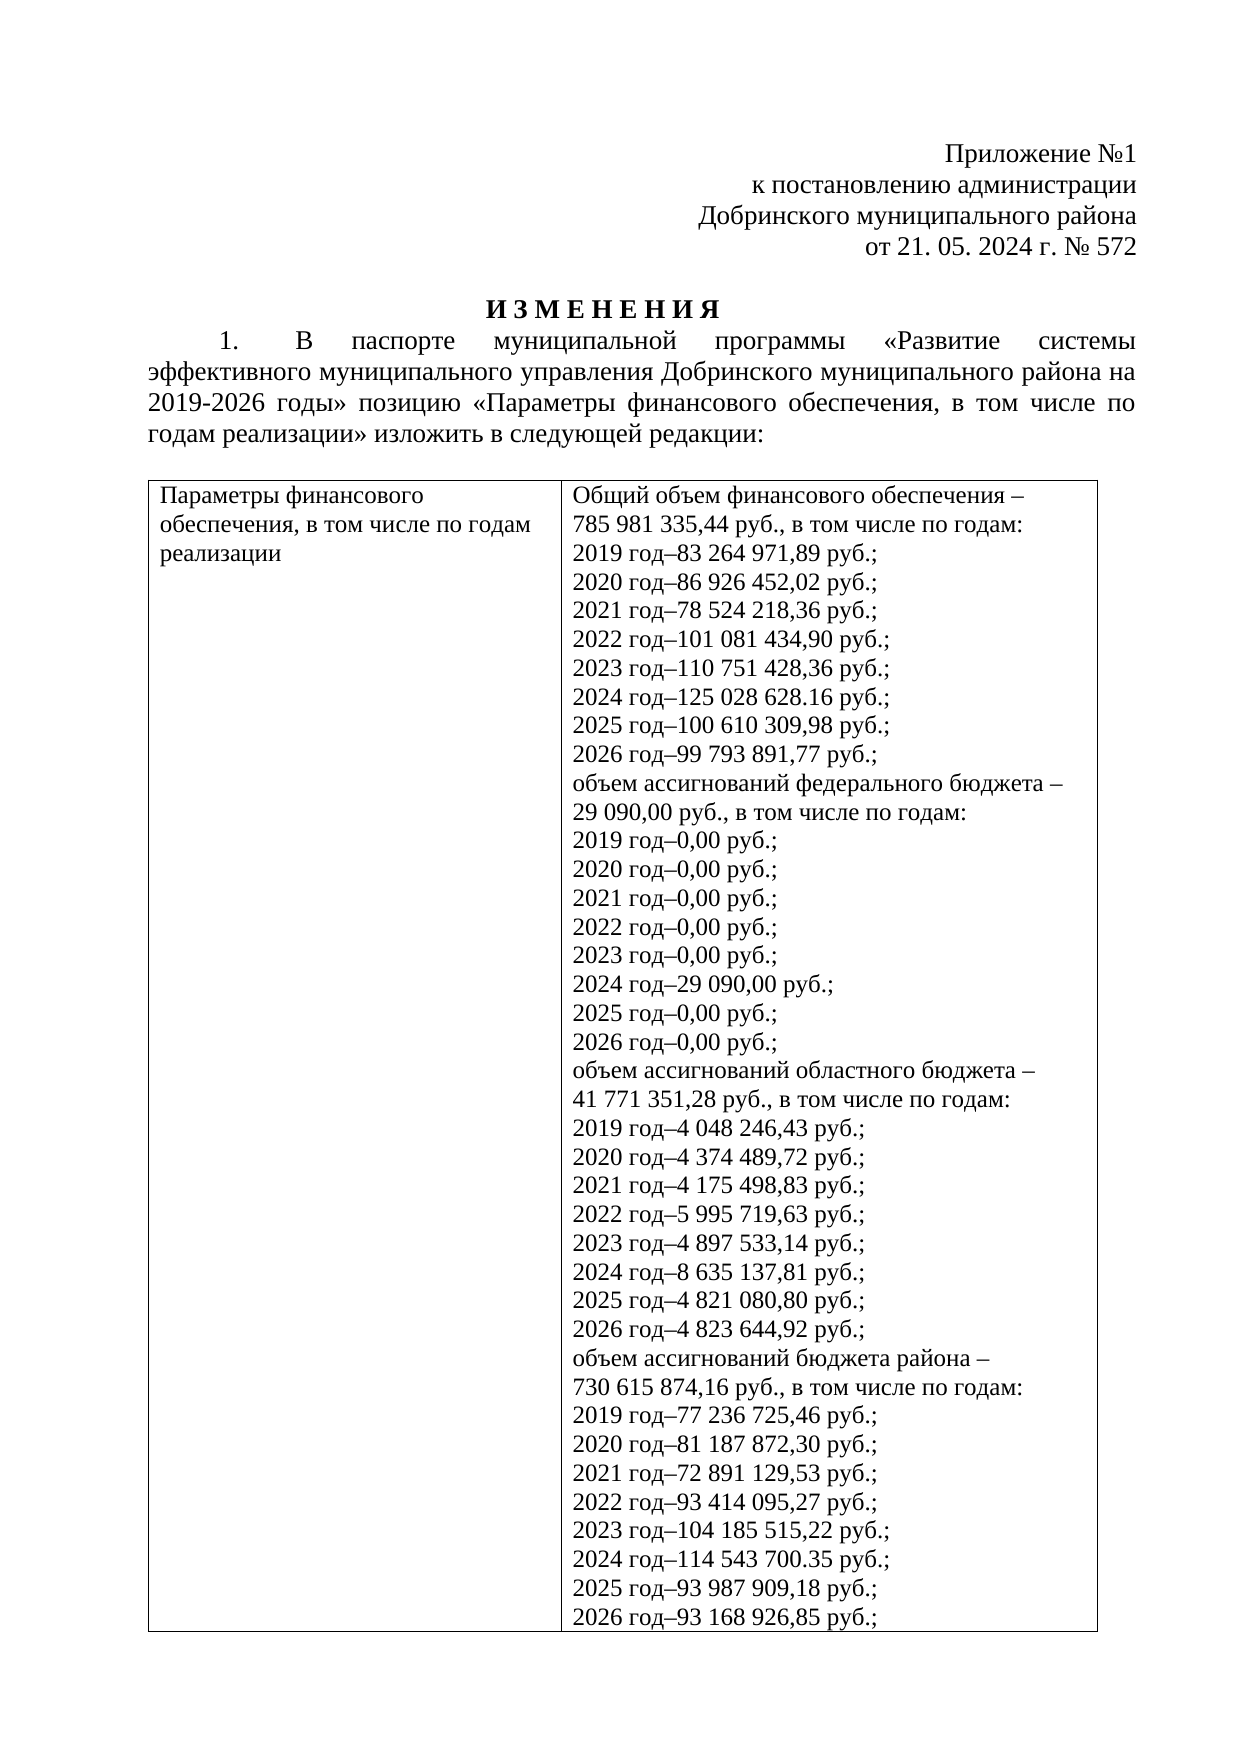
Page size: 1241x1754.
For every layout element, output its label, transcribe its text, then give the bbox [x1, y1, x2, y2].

list В паспорте муниципальной программы «Развитие системы эффективного муниципального управления Добринского муниципального района на 2019-2026 годы» позицию «Параметры финансового обеспечения, в том числе по годам реализации» изложить в следующей редакции: [148, 324, 1137, 448]
text к постановлению администрации [148, 168, 1137, 199]
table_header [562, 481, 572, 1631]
text Приложение №1 [148, 137, 1137, 168]
text И З М Е Н Е Н И Я [148, 293, 1137, 324]
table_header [149, 481, 561, 1631]
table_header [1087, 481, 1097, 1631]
text Добринского муниципального района [148, 199, 1137, 230]
text от 21. 05. 2024 г. № 572 [148, 230, 1137, 262]
